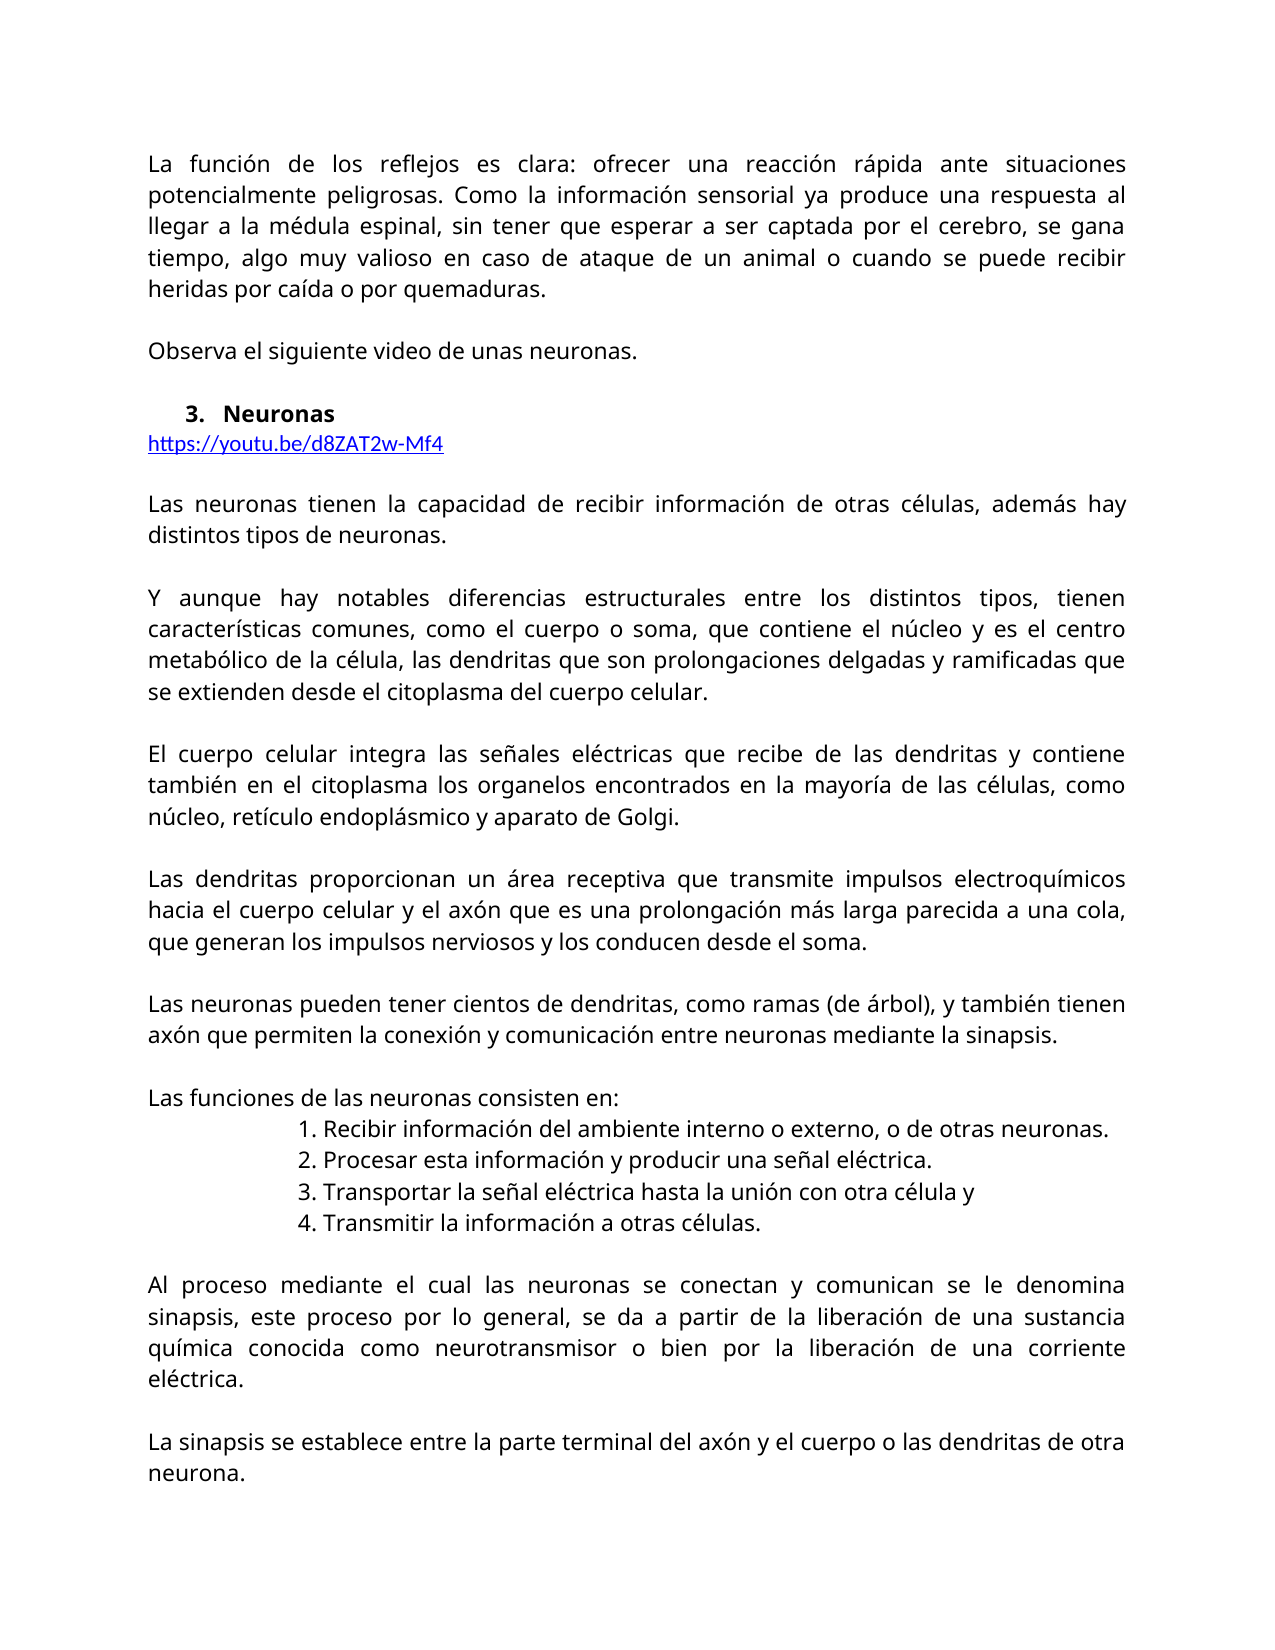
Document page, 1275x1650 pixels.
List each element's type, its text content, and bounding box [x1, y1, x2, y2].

text Las dendritas proporcionan un área receptiva que transmite impulsos electroquímicos hacia el cuerpo celular y el axón que es una prolongación más larga parecida a una cola, que generan los impulsos nerviosos y los conducen desde el soma. [148, 863, 1127, 957]
text Y aunque hay notables diferencias estructurales entre los distintos tipos, tienen características comunes, como el cuerpo o soma, que contiene el núcleo y es el centro metabólico de la célula, las dendritas que son prolongaciones delgadas y ramificadas que se extienden desde el citoplasma del cuerpo celular. [148, 582, 1127, 707]
text El cuerpo celular integra las señales eléctricas que recibe de las dendritas y contiene también en el citoplasma los organelos encontrados en la mayoría de las células, como núcleo, retículo endoplásmico y aparato de Golgi. [148, 738, 1127, 832]
text La sinapsis se establece entre la parte terminal del axón y el cuerpo o las dendritas de otra neurona. [148, 1426, 1127, 1488]
text 1. Recibir información del ambiente interno o externo, o de otras neuronas. [298, 1113, 1127, 1144]
list Neuronas [185, 398, 1127, 429]
text Observa el siguiente video de unas neuronas. [148, 335, 1127, 366]
text 3. Transportar la señal eléctrica hasta la unión con otra célula y [298, 1176, 1127, 1207]
text https://youtu.be/d8ZAT2w-Mf4 [148, 429, 1127, 457]
text Las neuronas pueden tener cientos de dendritas, como ramas (de árbol), y también tienen axón que permiten la conexión y comunicación entre neuronas mediante la sinapsis. [148, 988, 1127, 1051]
text 2. Procesar esta información y producir una señal eléctrica. [298, 1144, 1127, 1176]
text La función de los reflejos es clara: ofrecer una reacción rápida ante situaciones potencialmente peligrosas. Como la información sensorial ya produce una respuesta al llegar a la médula espinal, sin tener que esperar a ser captada por el cerebro, se gana tiempo, algo muy valioso en caso de ataque de un animal o cuando se puede recibir heridas por caída o por quemaduras. [148, 148, 1127, 304]
text 4. Transmitir la información a otras células. [298, 1207, 1127, 1238]
text Al proceso mediante el cual las neuronas se conectan y comunican se le denomina sinapsis, este proceso por lo general, se da a partir de la liberación de una sustancia química conocida como neurotransmisor o bien por la liberación de una corriente eléctrica. [148, 1269, 1127, 1394]
text Las funciones de las neuronas consisten en: [148, 1082, 1127, 1113]
text Las neuronas tienen la capacidad de recibir información de otras células, además hay distintos tipos de neuronas. [148, 488, 1127, 551]
